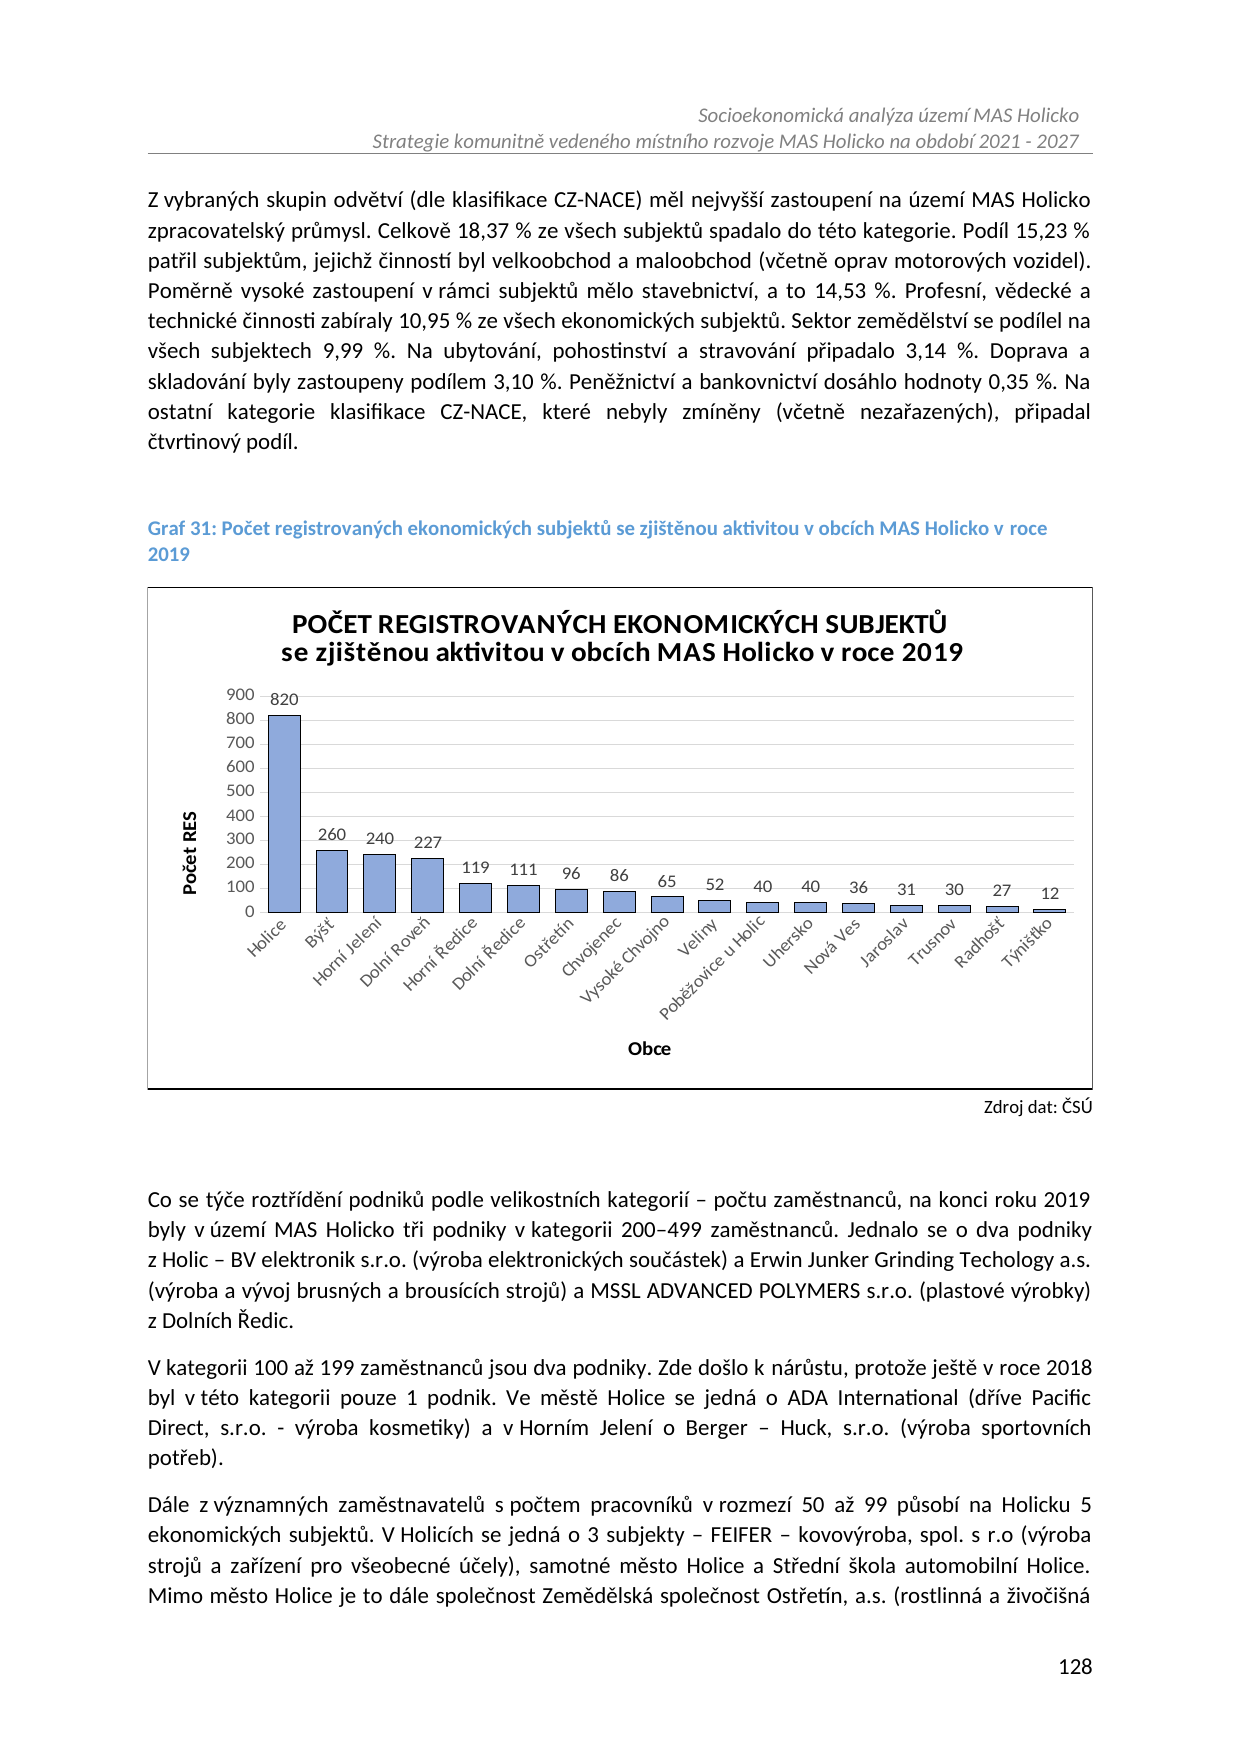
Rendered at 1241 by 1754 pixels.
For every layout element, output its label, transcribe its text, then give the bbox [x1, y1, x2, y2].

text Graf 31: Počet registrovaných ekonomických subjektů se zjištěnou aktivitou v obcích MAS Holicko v roce 2019 [148, 516, 1093, 566]
text Zdroj dat: ČSÚ [148, 1090, 1093, 1119]
text Z vybraných skupin odvětví (dle klasifikace CZ-NACE) měl nejvyšší zastoupení na území MAS Holicko zpracovatelský průmysl. Celkově 18,37 % ze všech subjektů spadalo do této kategorie. Podíl 15,23 % patřil subjektům, jejichž činností byl velkoobchod a maloobchod (včetně oprav motorových vozidel). Poměrně vysoké zastoupení v rámci subjektů mělo stavebnictví, a to 14,53 %. Profesní, vědecké a technické činnosti zabíraly 10,95 % ze všech ekonomických subjektů. Sektor zemědělství se podílel na všech subjektech 9,99 %. Na ubytování, pohostinství a stravování připadalo 3,14 %. Doprava a skladování byly zastoupeny podílem 3,10 %. Peněžnictví a bankovnictví dosáhlo hodnoty 0,35 %. Na ostatní kategorie klasifikace CZ-NACE, které nebyly zmíněny (včetně nezařazených), připadal čtvrtinový podíl. [148, 186, 1093, 455]
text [148, 1490, 1093, 1609]
text V kategorii 100 až 199 zaměstnanců jsou dva podniky. Zde došlo k nárůstu, protože ještě v roce 2018 byl v této kategorii pouze 1 podnik. Ve městě Holice se jedná o ADA International (dříve Pacific Direct, s.r.o. - výroba kosmetiky) a v Horním Jelení o Berger – Huck, s.r.o. (výroba sportovních potřeb). [148, 1353, 1093, 1471]
text Co se týče roztřídění podniků podle velikostních kategorií – počtu zaměstnanců, na konci roku 2019 byly v území MAS Holicko tři podniky v kategorii 200–499 zaměstnanců. Jednalo se o dva podniky z Holic – BV elektronik s.r.o. (výroba elektronických součástek) a Erwin Junker Grinding Techology a.s. (výroba a vývoj brusných a brousících strojů) a MSSL ADVANCED POLYMERS s.r.o. (plastové výrobky) z Dolních Ředic. [148, 1185, 1093, 1334]
